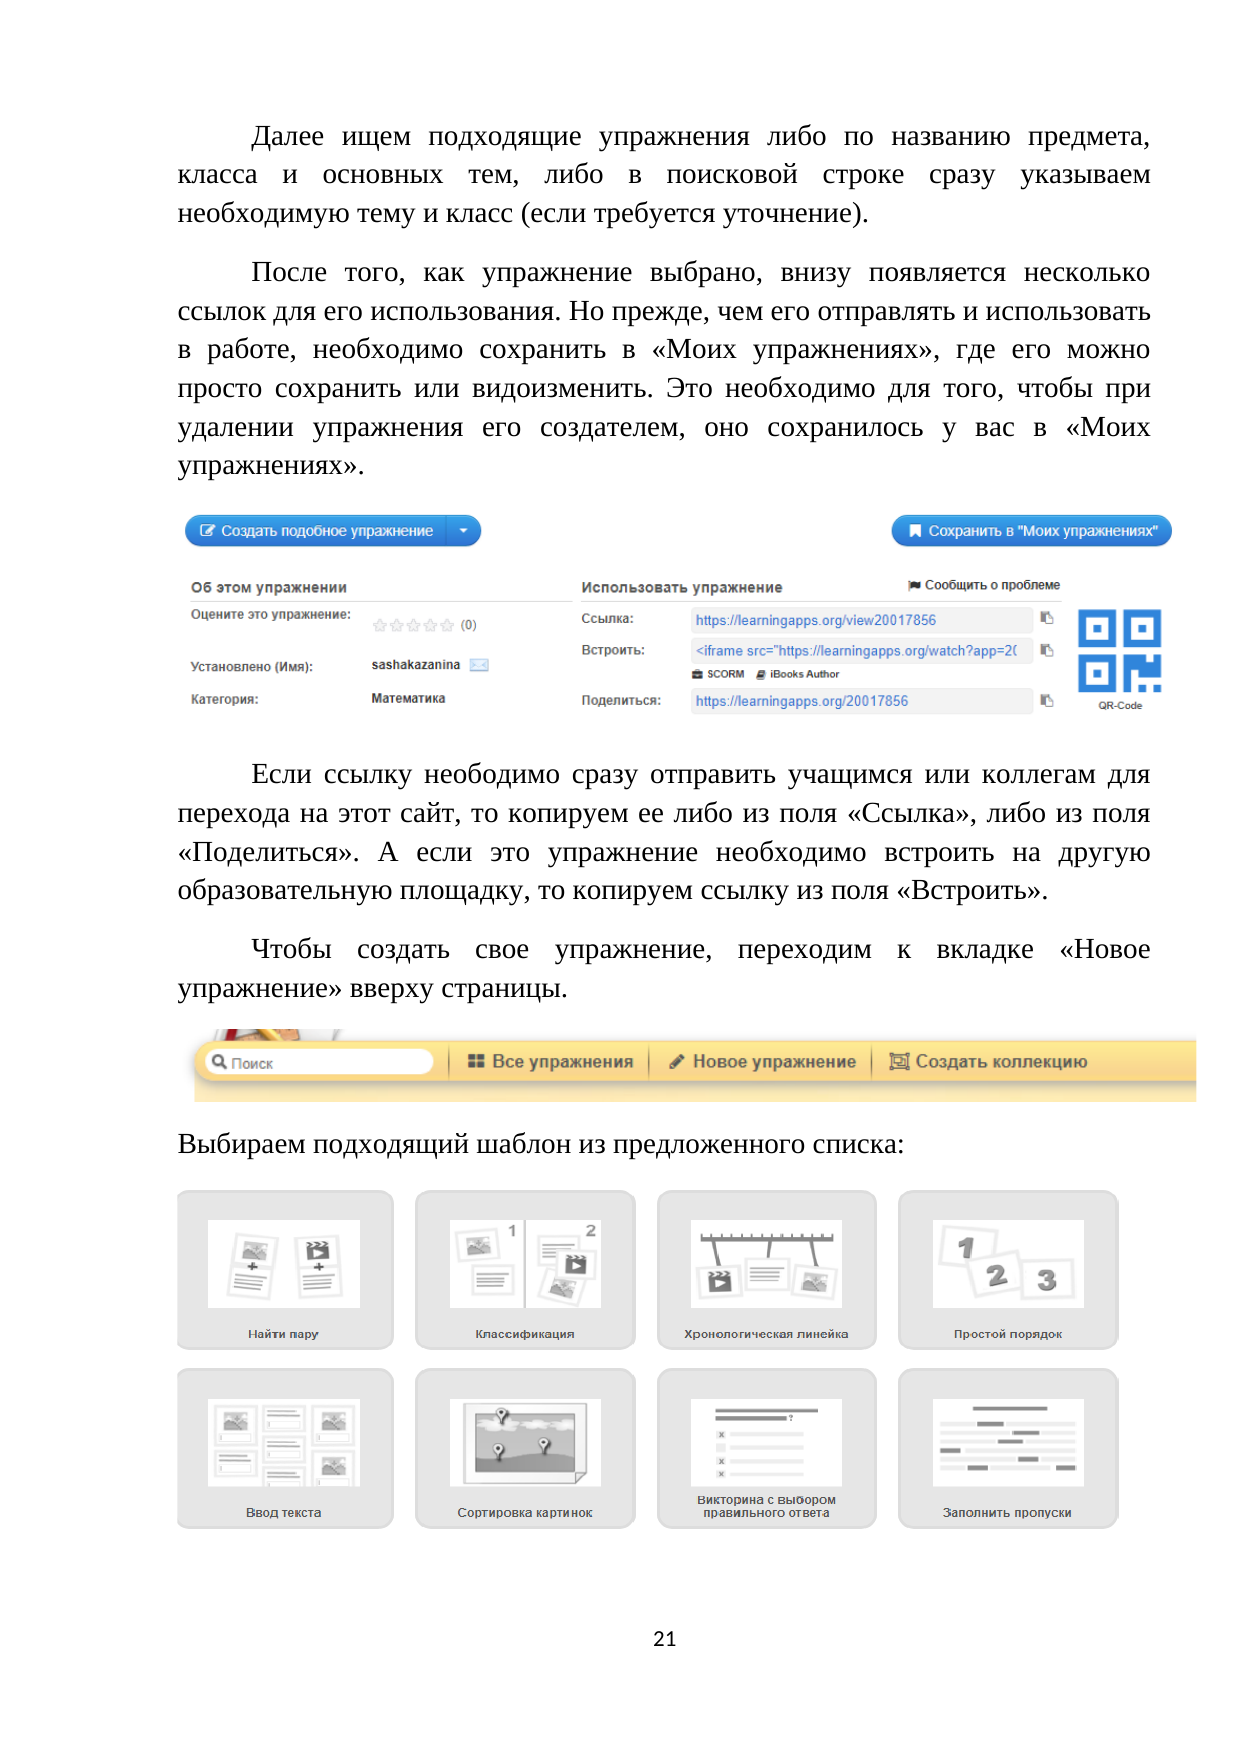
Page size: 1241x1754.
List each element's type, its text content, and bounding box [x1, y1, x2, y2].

picture [177, 1029, 1197, 1102]
picture [177, 506, 1179, 732]
text Чтобы создать свое упражнение, переходим к вкладке «Новое упражнение» вверху страницы. [177, 932, 1152, 1004]
picture [177, 1185, 1121, 1530]
text Далее ищем подходящие упражнения либо по названию предмета, класса и основных тем, либо в поисковой строке сразу указываем необходимую тему и класс (если требуется уточнение). [177, 118, 1152, 229]
text После того, как упражнение выбрано, внизу появляется несколько ссылок для его использования. Но прежде, чем его отправлять и использовать в работе, необходимо сохранить в «Моих упражнениях», где его можно просто сохранить или видоизменить. Это необходимо для того, чтобы при удалении упражнения его создателем, оно сохранилось у вас в «Моих упражнениях». [177, 254, 1152, 481]
text Если ссылку неободимо сразу отправить учащимся или коллегам для перехода на этот сайт, то копируем ее либо из поля «Ссылка», либо из поля «Поделиться». А если это упражнение необходимо встроить на другую образовательную площадку, то копируем ссылку из поля «Встроить». [177, 757, 1152, 906]
text Выбираем подходящий шаблон из предложенного списка: [177, 1126, 1152, 1160]
